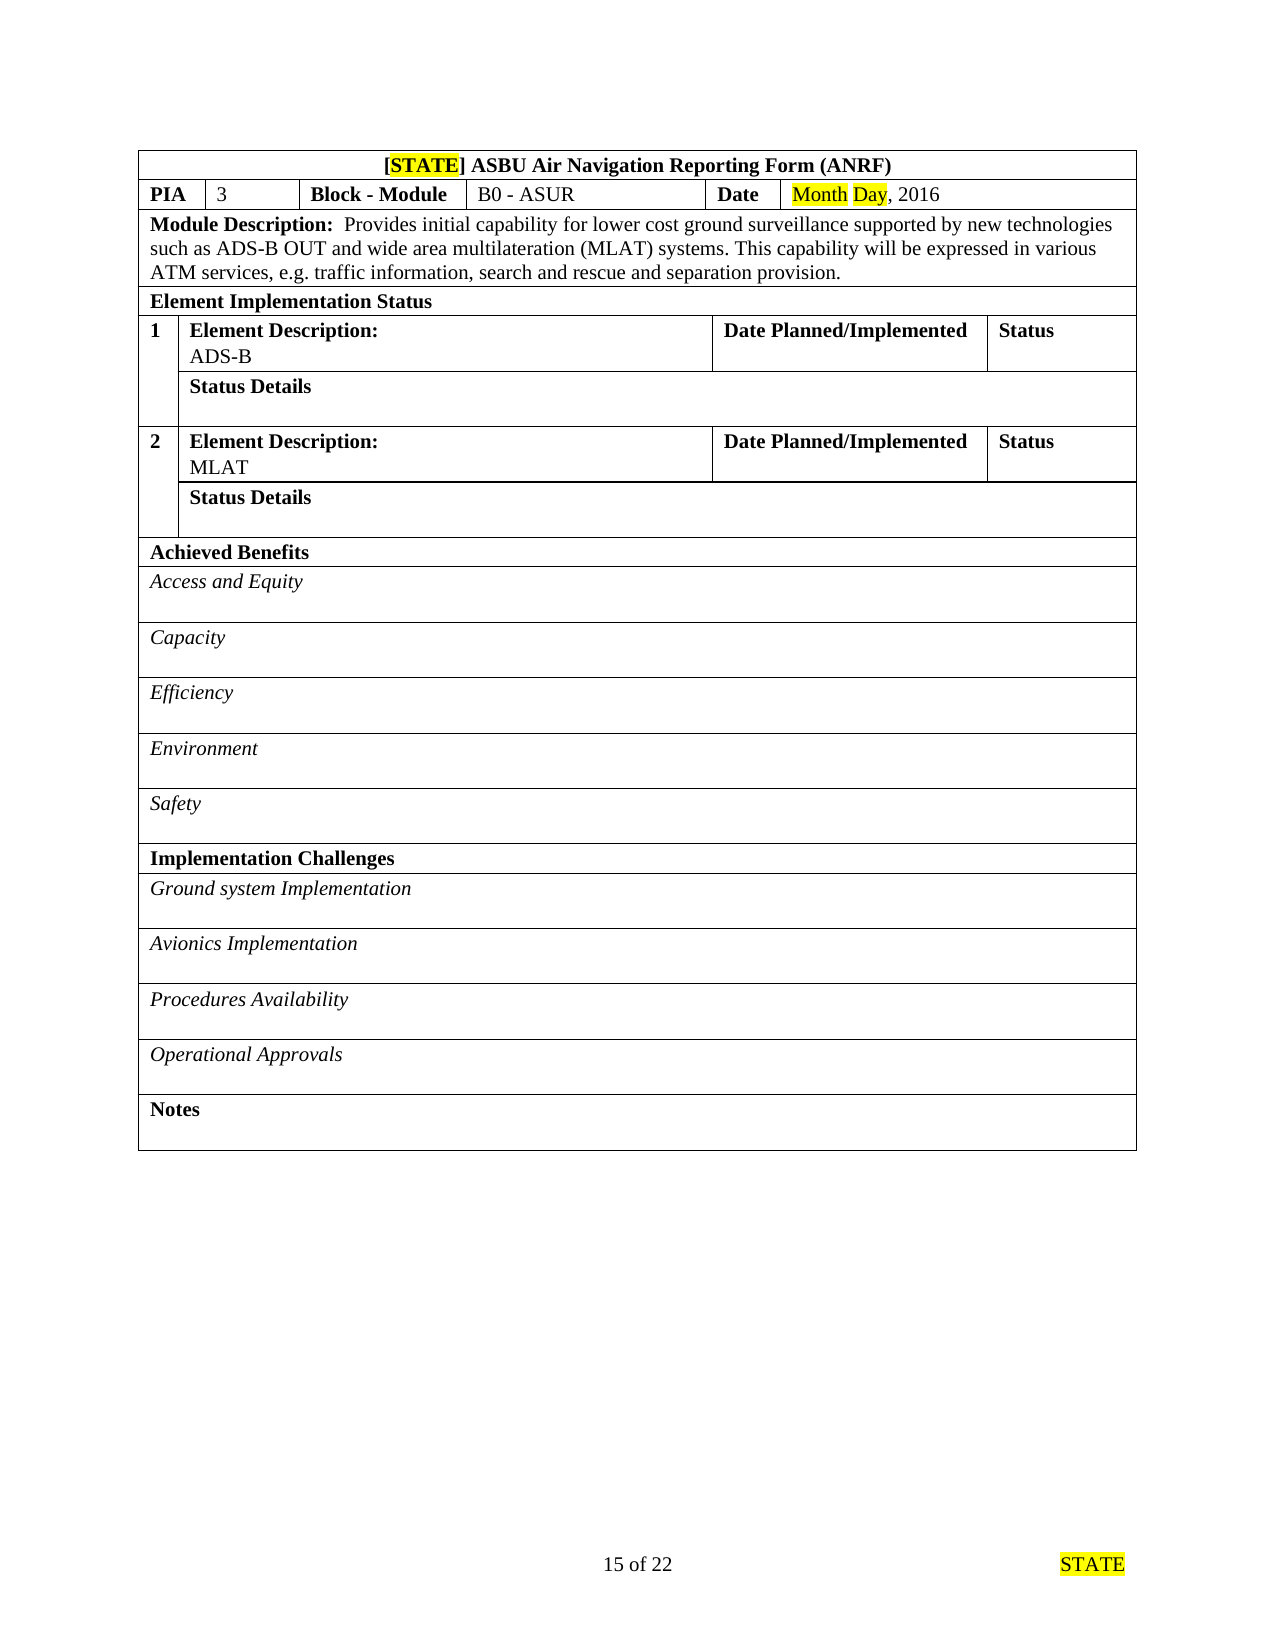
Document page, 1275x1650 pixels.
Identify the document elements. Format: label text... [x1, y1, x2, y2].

table_cell PIA [139, 180, 205, 208]
table_cell Capacity [139, 623, 1136, 677]
table_cell Procedures Availability [139, 984, 1136, 1039]
table_cell Module Description: Provides initial capability for lower cost ground surveillance supported by new technologies such as ADS-B OUT and wide area multilateration (MLAT) systems. This capability will be expressed in various ATM services, e.g. traffic information, search and rescue and separation provision. [139, 210, 1136, 286]
table_cell Block - Module [300, 180, 466, 208]
table_cell 2 [139, 427, 178, 537]
table_cell Access and Equity [139, 567, 1136, 622]
table_cell Notes [139, 1095, 1136, 1149]
table_cell Achieved Benefits [139, 538, 1136, 566]
table_cell Ground system Implementation [139, 874, 1136, 928]
table_cell Safety [139, 789, 1136, 843]
table_cell Status [988, 316, 1136, 371]
table_cell Date Planned/Implemented [713, 427, 987, 481]
table_cell Status [988, 427, 1136, 481]
table_cell Environment [139, 734, 1136, 788]
table_cell Avionics Implementation [139, 929, 1136, 983]
table_cell Date [706, 180, 780, 208]
table_cell Operational Approvals [139, 1040, 1136, 1094]
table_cell 1 [139, 316, 178, 426]
table_cell Element Implementation Status [139, 287, 1136, 315]
table_cell Implementation Challenges [139, 844, 1136, 872]
table_cell Month Day, 2016 [781, 180, 1136, 208]
table_cell Date Planned/Implemented [713, 316, 987, 371]
table_cell Status Details [179, 483, 1136, 537]
table_cell Element Description: ADS-B [179, 316, 712, 371]
table_cell 3 [206, 180, 299, 208]
table_header [STATE] ASBU Air Navigation Reporting Form (ANRF) [139, 151, 1136, 179]
table_cell Element Description: MLAT [179, 427, 712, 481]
table_cell Status Details [179, 372, 1136, 426]
table_cell B0 - ASUR [467, 180, 705, 208]
table_cell Efficiency [139, 678, 1136, 732]
